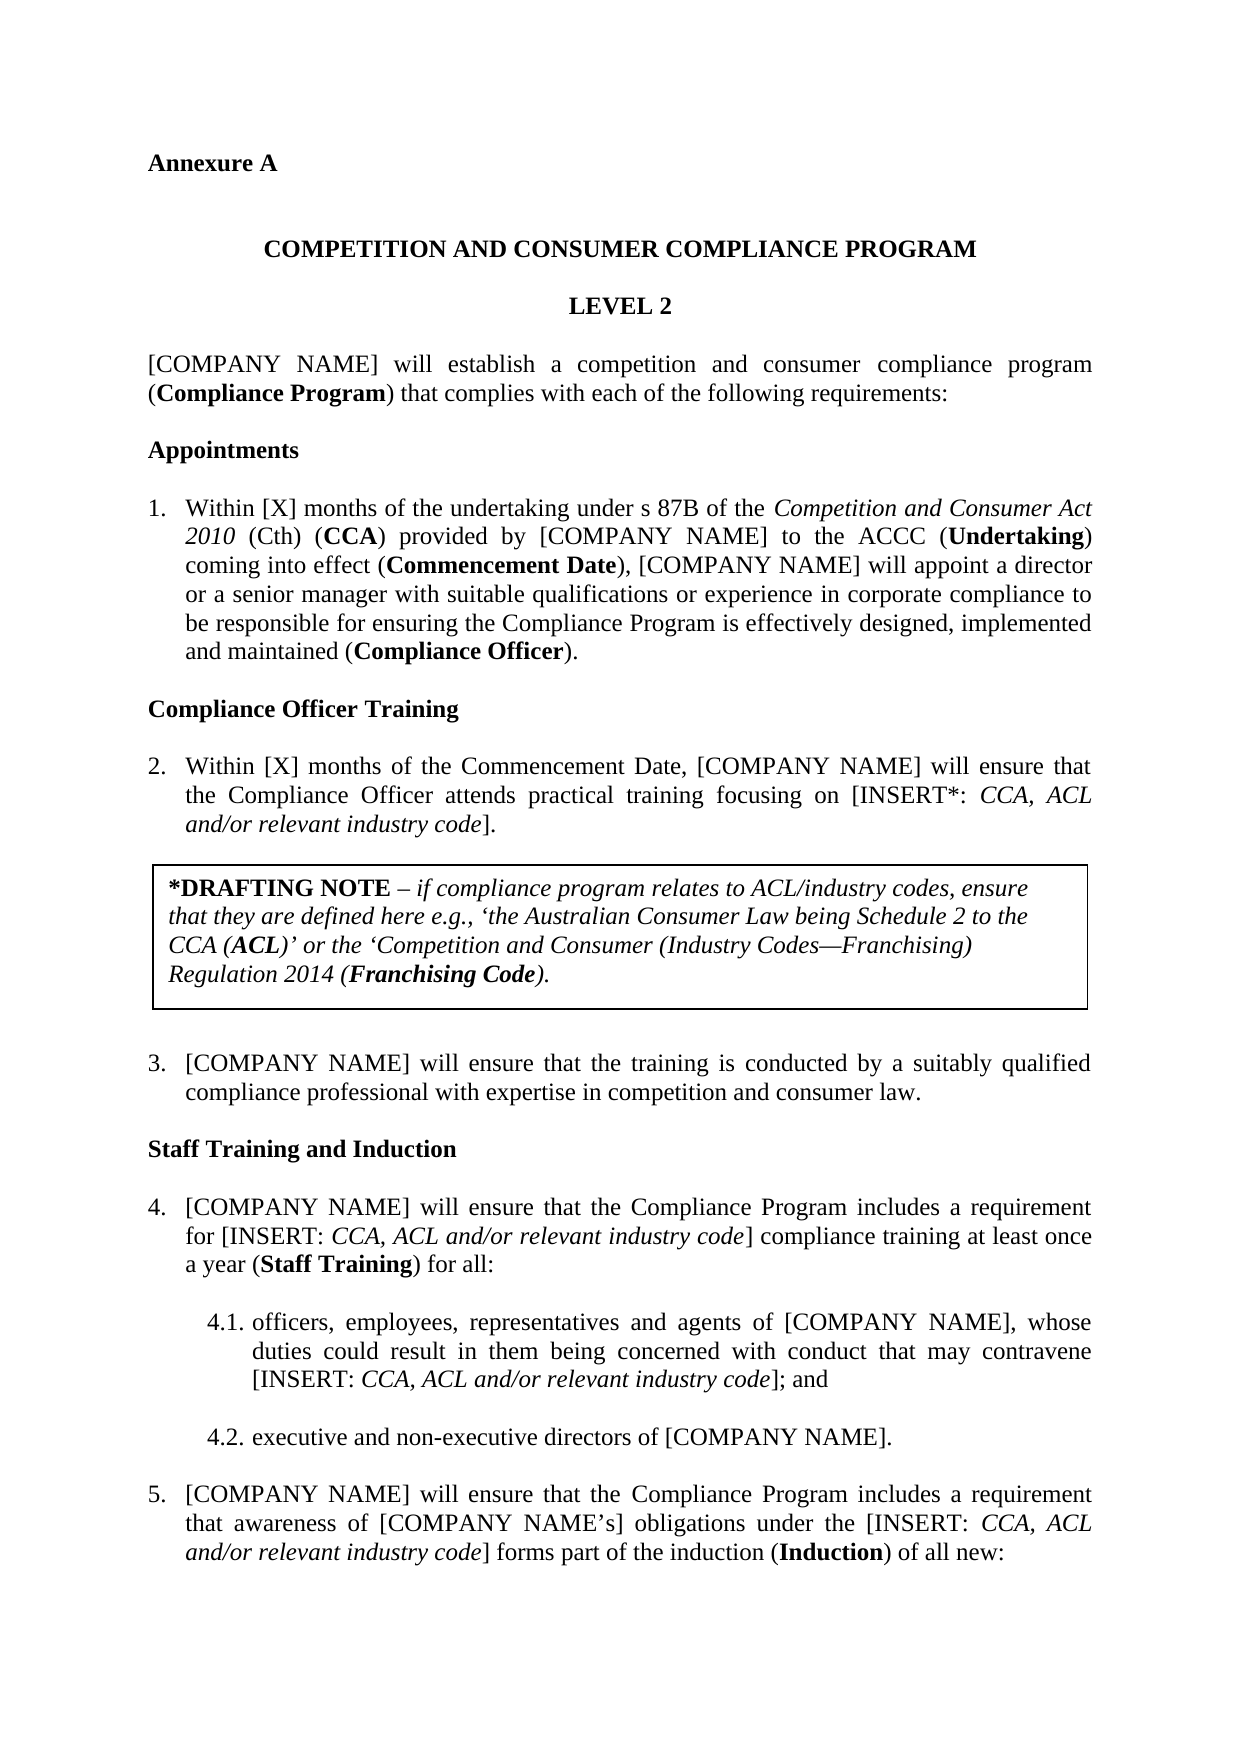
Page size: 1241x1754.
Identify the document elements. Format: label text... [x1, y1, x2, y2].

list Within [X] months of the Commencement Date, [COMPANY NAME] will ensure that the Compliance Officer attends practical training focusing on [INSERT*: CCA, ACL and/or relevant industry code]. [148, 751, 1092, 838]
list officers, employees, representatives and agents of [COMPANY NAME], whose duties could result in them being concerned with conduct that may contravene [INSERT: CCA, ACL and/or relevant industry code]; and [207, 1307, 1092, 1393]
list [COMPANY NAME] will ensure that the training is conducted by a suitably qualified compliance professional with expertise in competition and consumer law. [148, 1048, 1092, 1106]
text [COMPANY NAME] will establish a competition and consumer compliance program (Compliance Program) that complies with each of the following requirements: [148, 349, 1092, 406]
text LEVEL 2 [148, 291, 1092, 320]
list [COMPANY NAME] will ensure that the Compliance Program includes a requirement for [INSERT: CCA, ACL and/or relevant industry code] compliance training at least once a year (Staff Training) for all: [148, 1192, 1092, 1278]
text Compliance Officer Training [148, 694, 1092, 723]
text Appointments [148, 435, 1092, 464]
list executive and non-executive directors of [COMPANY NAME]. [207, 1422, 1092, 1451]
text COMPETITION AND CONSUMER COMPLIANCE PROGRAM [148, 234, 1092, 263]
text Annexure A [148, 148, 1092, 176]
list [COMPANY NAME] will ensure that the Compliance Program includes a requirement that awareness of [COMPANY NAME’s] obligations under the [INSERT: CCA, ACL and/or relevant industry code] forms part of the induction (Induction) of all new: [148, 1479, 1092, 1566]
list Within [X] months of the undertaking under s 87B of the Competition and Consumer Act 2010 (Cth) (CCA) provided by [COMPANY NAME] to the ACCC (Undertaking) coming into effect (Commencement Date), [COMPANY NAME] will appoint a director or a senior manager with suitable qualifications or experience in corporate compliance to be responsible for ensuring the Compliance Program is effectively designed, implemented and maintained (Compliance Officer). [148, 493, 1092, 665]
text Staff Training and Induction [148, 1134, 1092, 1163]
